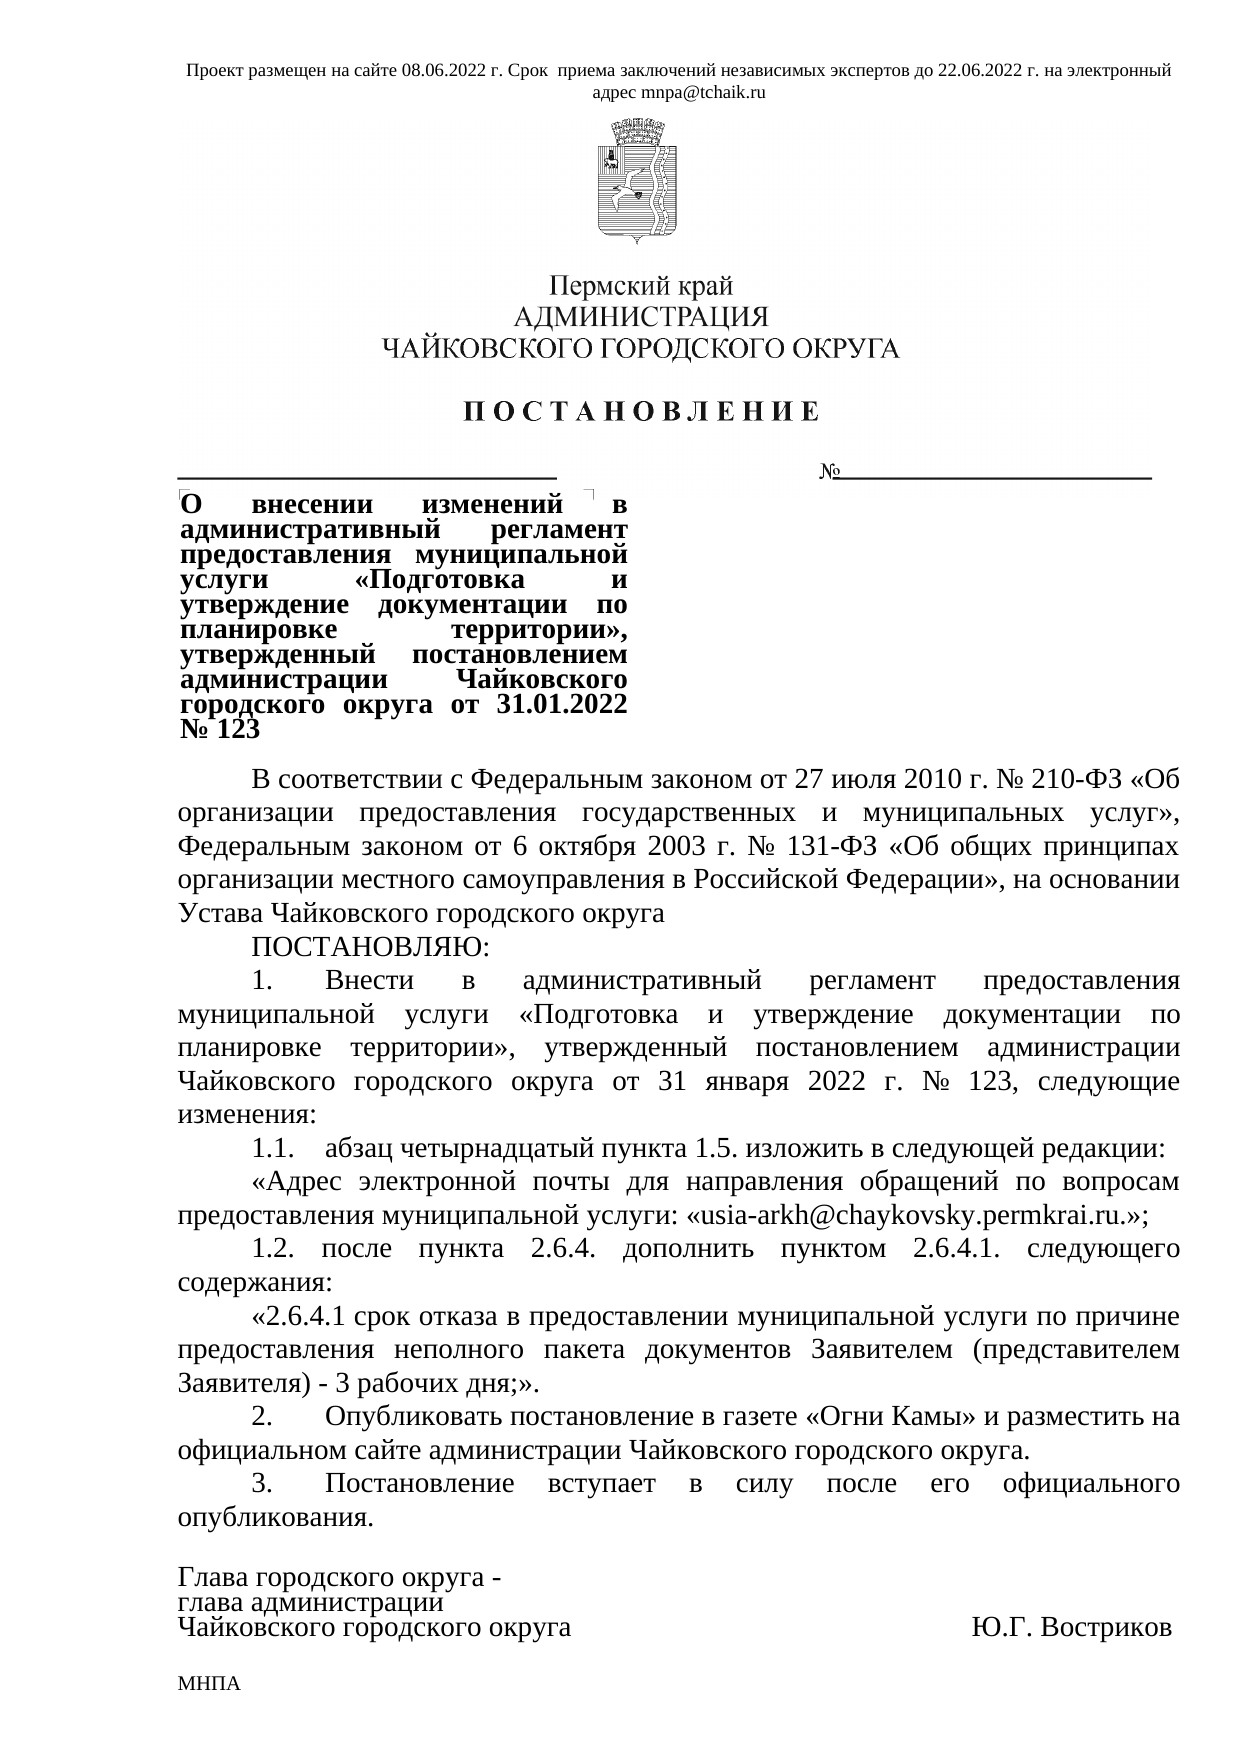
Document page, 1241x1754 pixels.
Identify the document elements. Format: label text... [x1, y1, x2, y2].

text «Адрес электронной почты для направления обращений по вопросам предоставления муниципальной услуги: «usia-arkh@chaykovsky.permkrai.ru.»; [177, 1163, 1181, 1231]
text 1.2. после пункта 2.6.4. дополнить пунктом 2.6.4.1. следующего содержания: [177, 1231, 1181, 1298]
text 1.1. абзац четырнадцатый пункта 1.5. изложить в следующей редакции: [177, 1130, 1181, 1163]
text «2.6.4.1 срок отказа в предоставлении муниципальной услуги по причине предоставления неполного пакета документов Заявителем (представителем Заявителя) - 3 рабочих дня;». [177, 1298, 1181, 1398]
picture [177, 118, 1153, 500]
list Постановление вступает в силу после его официального опубликования. [177, 1465, 1181, 1532]
text В соответствии с Федеральным законом от 27 июля 2010 г. № 210-ФЗ «Об организации предоставления государственных и муниципальных услуг», Федеральным законом от 6 октября 2003 г. № 131-ФЗ «Об общих принципах организации местного самоуправления в Российской Федерации», на основании Устава Чайковского городского округа [177, 761, 1181, 929]
text Глава городского округа - [177, 1566, 1181, 1591]
text ПОСТАНОВЛЯЮ: [177, 929, 1181, 962]
text Чайковского городского округа Ю.Г. Востриков [177, 1616, 1181, 1641]
list Опубликовать постановление в газете «Огни Камы» и разместить на официальном сайте администрации Чайковского городского округа. [177, 1398, 1181, 1465]
picture [186, 495, 196, 500]
list Внести в административный регламент предоставления муниципальной услуги «Подготовка и утверждение документации по планировке территории», утвержденный постановлением администрации Чайковского городского округа от 31 января 2022 г. № 123, следующие изменения: [177, 962, 1181, 1130]
text глава администрации [177, 1591, 1181, 1616]
